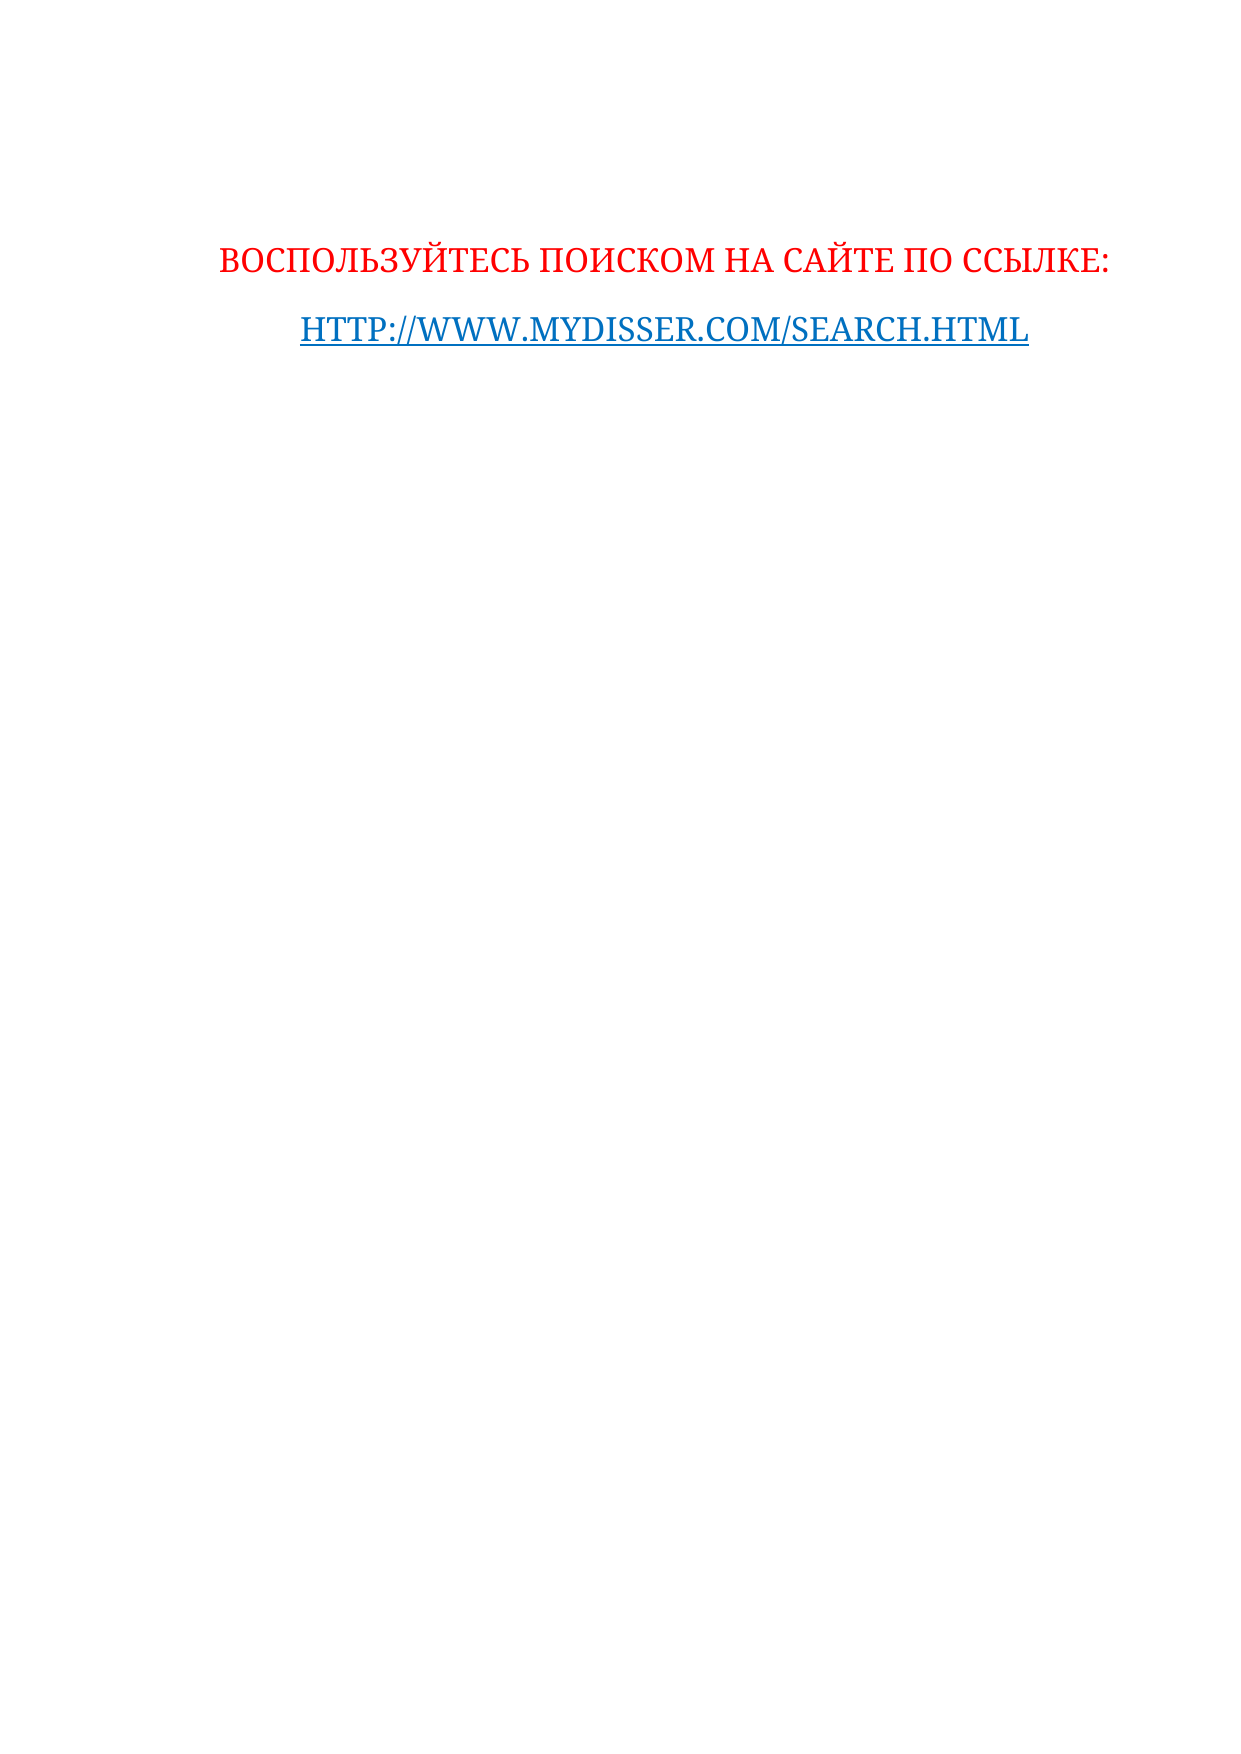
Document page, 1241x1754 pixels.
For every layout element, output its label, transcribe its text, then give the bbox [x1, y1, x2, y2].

title воспользуйтесь поиском на сайте по ссылке: http://www.mydisser.com/search.html [177, 237, 1152, 351]
